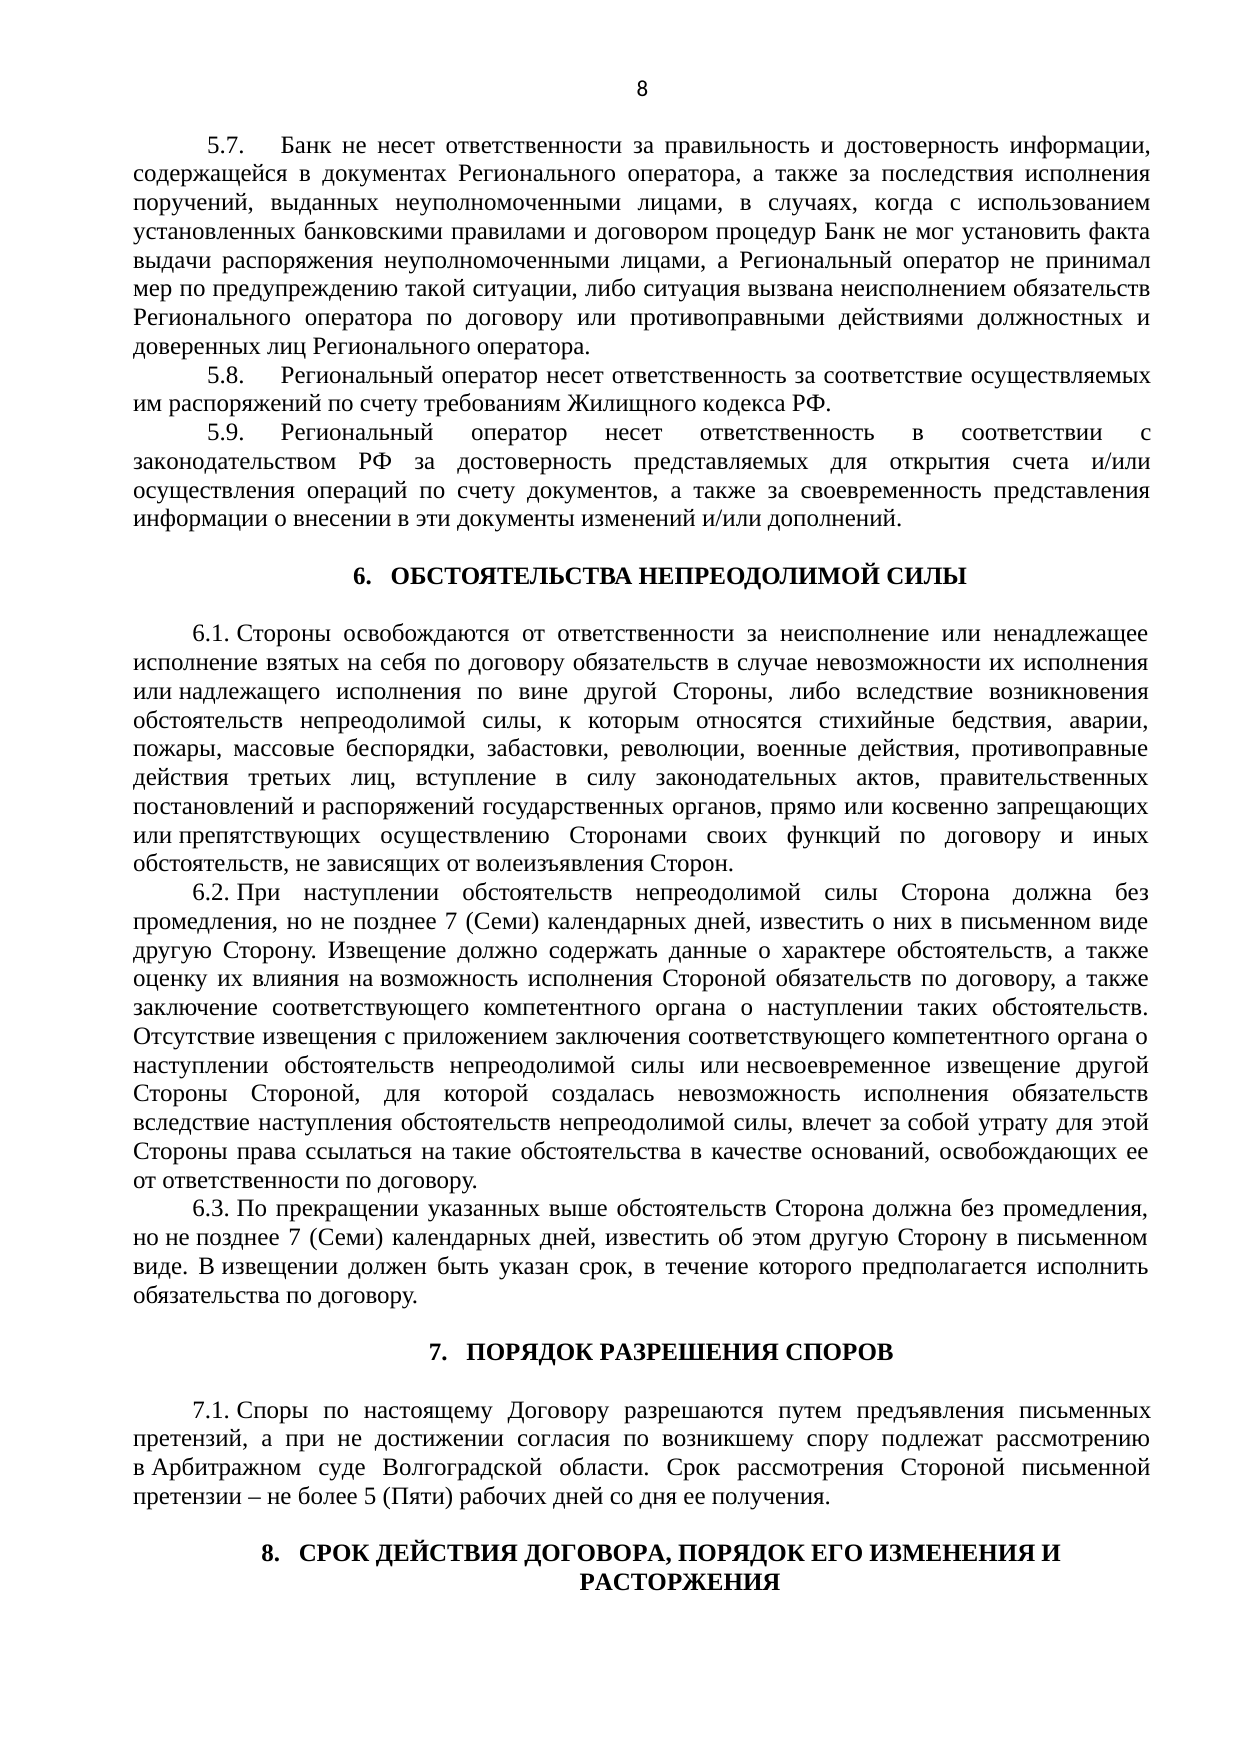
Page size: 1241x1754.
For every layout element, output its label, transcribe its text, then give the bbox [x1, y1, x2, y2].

list Региональный оператор несет ответственность в соответствии с законодательством РФ за достоверность представляемых для открытия счета и/или осуществления операций по счету документов, а также за своевременность представления информации о внесении в эти документы изменений и/или дополнений. [133, 417, 1152, 532]
list ОБСТОЯТЕЛЬСТВА НЕПРЕОДОЛИМОЙ СИЛЫ [170, 561, 1149, 590]
list Банк не несет ответственности за правильность и достоверность информации, содержащейся в документах Регионального оператора, а также за последствия исполнения поручений, выданных неуполномоченными лицами, в случаях, когда с использованием установленных банковскими правилами и договором процедур Банк не мог установить факта выдачи распоряжения неуполномоченными лицами, а Региональный оператор не принимал мер по предупреждению такой ситуации, либо ситуация вызвана неисполнением обязательств Регионального оператора по договору или противоправными действиями должностных и доверенных лиц Регионального оператора. [133, 130, 1152, 360]
list При наступлении обстоятельств непреодолимой силы Сторона должна без промедления, но не позднее 7 (Семи) календарных дней, известить о них в письменном виде другую Сторону. Извещение должно содержать данные о характере обстоятельств, а также оценку их влияния на возможность исполнения Стороной обязательств по договору, а также заключение соответствующего компетентного органа о наступлении таких обстоятельств. Отсутствие извещения с приложением заключения соответствующего компетентного органа о наступлении обстоятельств непреодолимой силы или несвоевременное извещение другой Стороны Стороной, для которой создалась невозможность исполнения обязательств вследствие наступления обстоятельств непреодолимой силы, влечет за собой утрату для этой Стороны права ссылаться на такие обстоятельства в качестве оснований, освобождающих ее от ответственности по договору. [133, 877, 1149, 1193]
list ПОРЯДОК РАЗРЕШЕНИЯ СПОРОВ [170, 1337, 1152, 1366]
list По прекращении указанных выше обстоятельств Сторона должна без промедления, но не позднее 7 (Семи) календарных дней, известить об этом другую Сторону в письменном виде. В извещении должен быть указан срок, в течение которого предполагается исполнить обязательства по договору. [133, 1193, 1149, 1308]
list Споры по настоящему Договору разрешаются путем предъявления письменных претензий, а при не достижении согласия по возникшему спору подлежат рассмотрению в Арбитражном суде Волгоградской области. Срок рассмотрения Стороной письменной претензии – не более 5 (Пяти) рабочих дней со дня ее получения. [133, 1395, 1152, 1510]
list Стороны освобождаются от ответственности за неисполнение или ненадлежащее исполнение взятых на себя по договору обязательств в случае невозможности их исполнения или надлежащего исполнения по вине другой Стороны, либо вследствие возникновения обстоятельств непреодолимой силы, к которым относятся стихийные бедствия, аварии, пожары, массовые беспорядки, забастовки, революции, военные действия, противоправные действия третьих лиц, вступление в силу законодательных актов, правительственных постановлений и распоряжений государственных органов, прямо или косвенно запрещающих или препятствующих осуществлению Сторонами своих функций по договору и иных обстоятельств, не зависящих от волеизъявления Сторон. [133, 618, 1149, 877]
list СРОК ДЕЙСТВИЯ ДОГОВОРА, ПОРЯДОК ЕГО ИЗМЕНЕНИЯ И РАСТОРЖЕНИЯ [170, 1538, 1152, 1596]
list Региональный оператор несет ответственность за соответствие осуществляемых им распоряжений по счету требованиям Жилищного кодекса РФ. [133, 360, 1152, 417]
